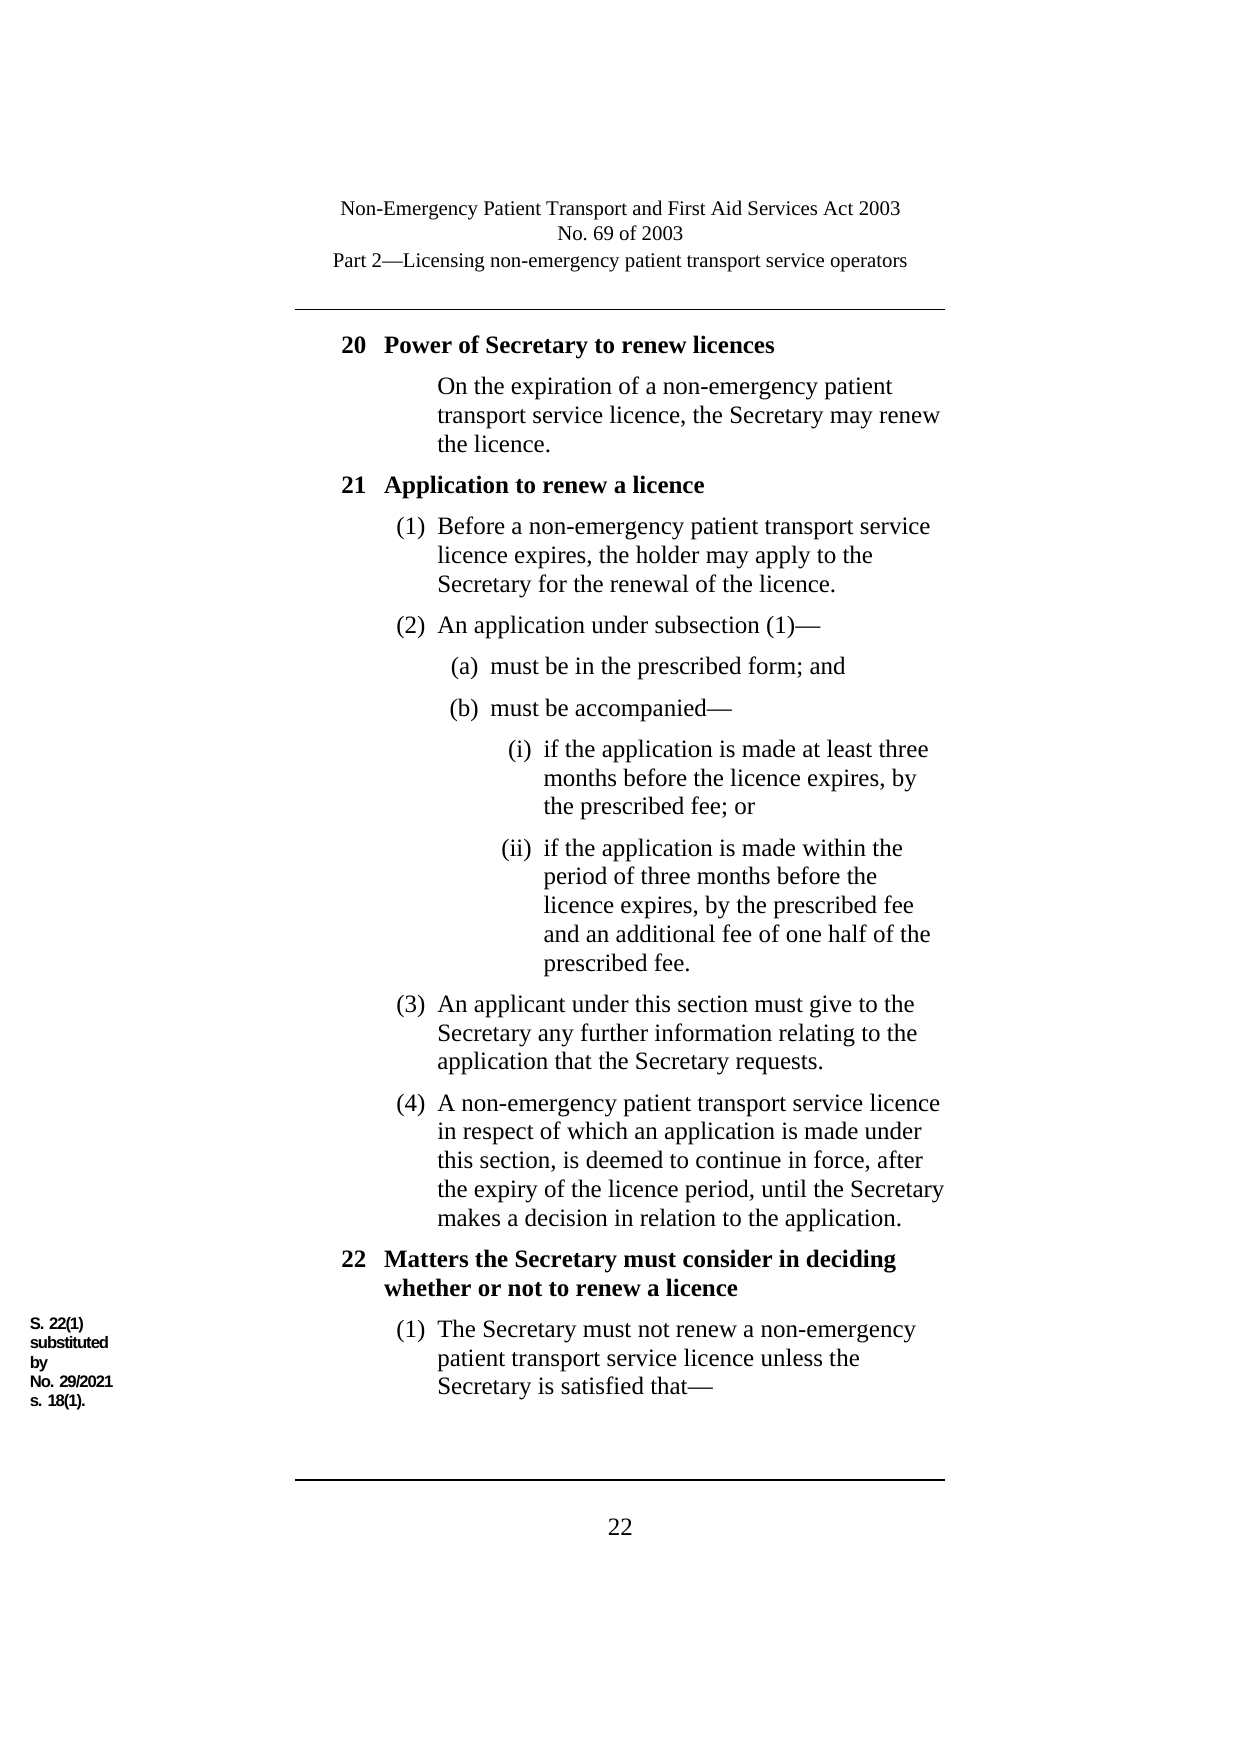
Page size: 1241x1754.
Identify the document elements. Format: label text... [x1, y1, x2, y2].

subtitle (i) if the application is made at least three months before the licence expires, by the prescribed fee; or [295, 734, 945, 820]
subtitle (2) An application under subsection (1)— [295, 610, 945, 639]
subtitle (a) must be in the prescribed form; and [295, 651, 945, 680]
subtitle 21 Application to renew a licence [295, 470, 945, 499]
subtitle (ii) if the application is made within the period of three months before the licence expires, by the prescribed fee and an additional fee of one half of the prescribed fee. [295, 833, 945, 976]
text S. 22(1) substituted by No. 29/2021 s. 18(1). [29, 1314, 130, 1410]
subtitle (1) The Secretary must not renew a non-emergency patient transport service licence unless the Secretary is satisfied that— [295, 1314, 945, 1400]
subtitle 20 Power of Secretary to renew licences [295, 330, 945, 359]
subtitle (4) A non-emergency patient transport service licence in respect of which an application is made under this section, is deemed to continue in force, after the expiry of the licence period, until the Secretary makes a decision in relation to the application. [295, 1088, 945, 1231]
subtitle (3) An applicant under this section must give to the Secretary any further information relating to the application that the Secretary requests. [295, 989, 945, 1075]
text On the expiration of a non-emergency patient transport service licence, the Secretary may renew the licence. [437, 371, 945, 458]
subtitle (b) must be accompanied— [295, 693, 945, 721]
subtitle (1) Before a non-emergency patient transport service licence expires, the holder may apply to the Secretary for the renewal of the licence. [295, 511, 945, 598]
subtitle 22 Matters the Secretary must consider in deciding whether or not to renew a licence [295, 1244, 945, 1301]
